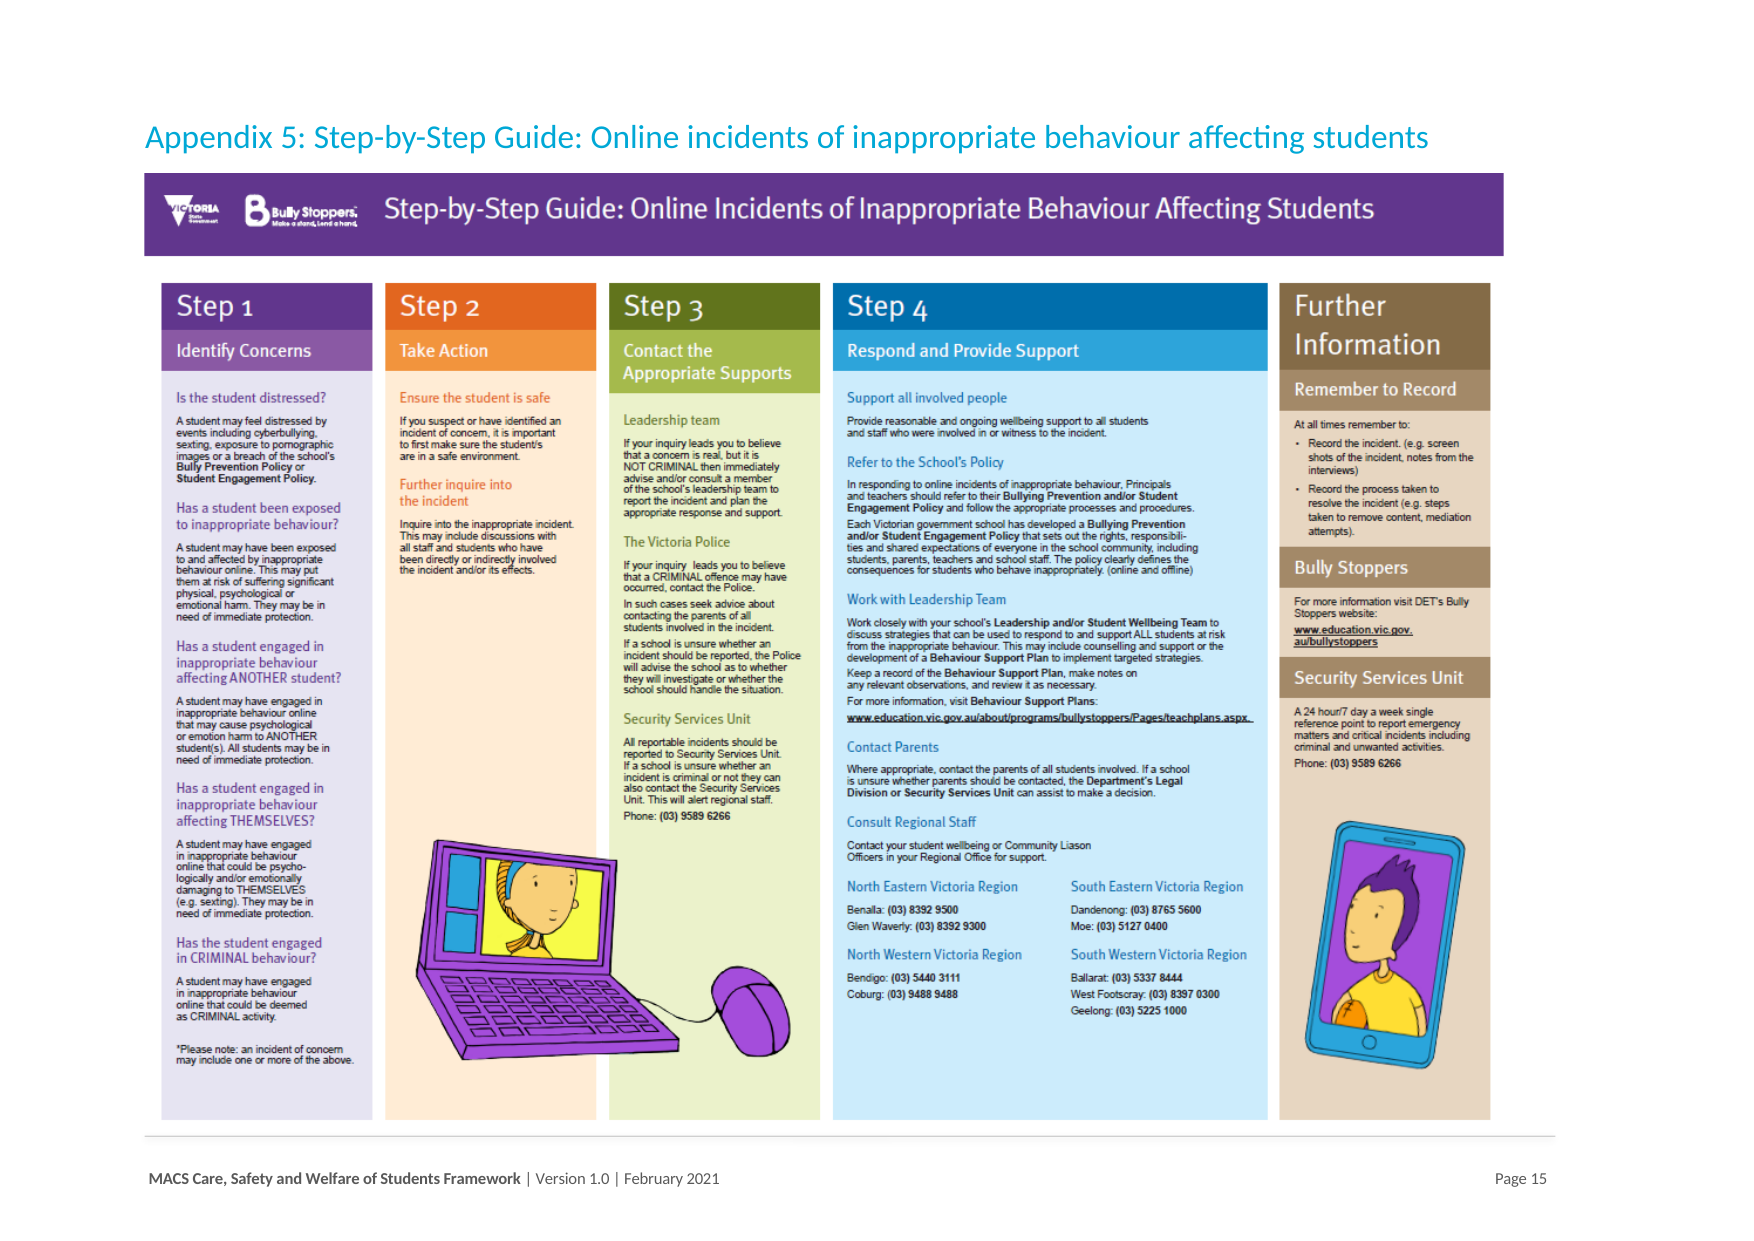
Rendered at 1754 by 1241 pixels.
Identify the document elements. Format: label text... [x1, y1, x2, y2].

subtitle Appendix 5: Step-by-Step Guide: Online incidents of inappropriate behaviour affecting students [130, 116, 1641, 157]
picture [144, 173, 1504, 1131]
